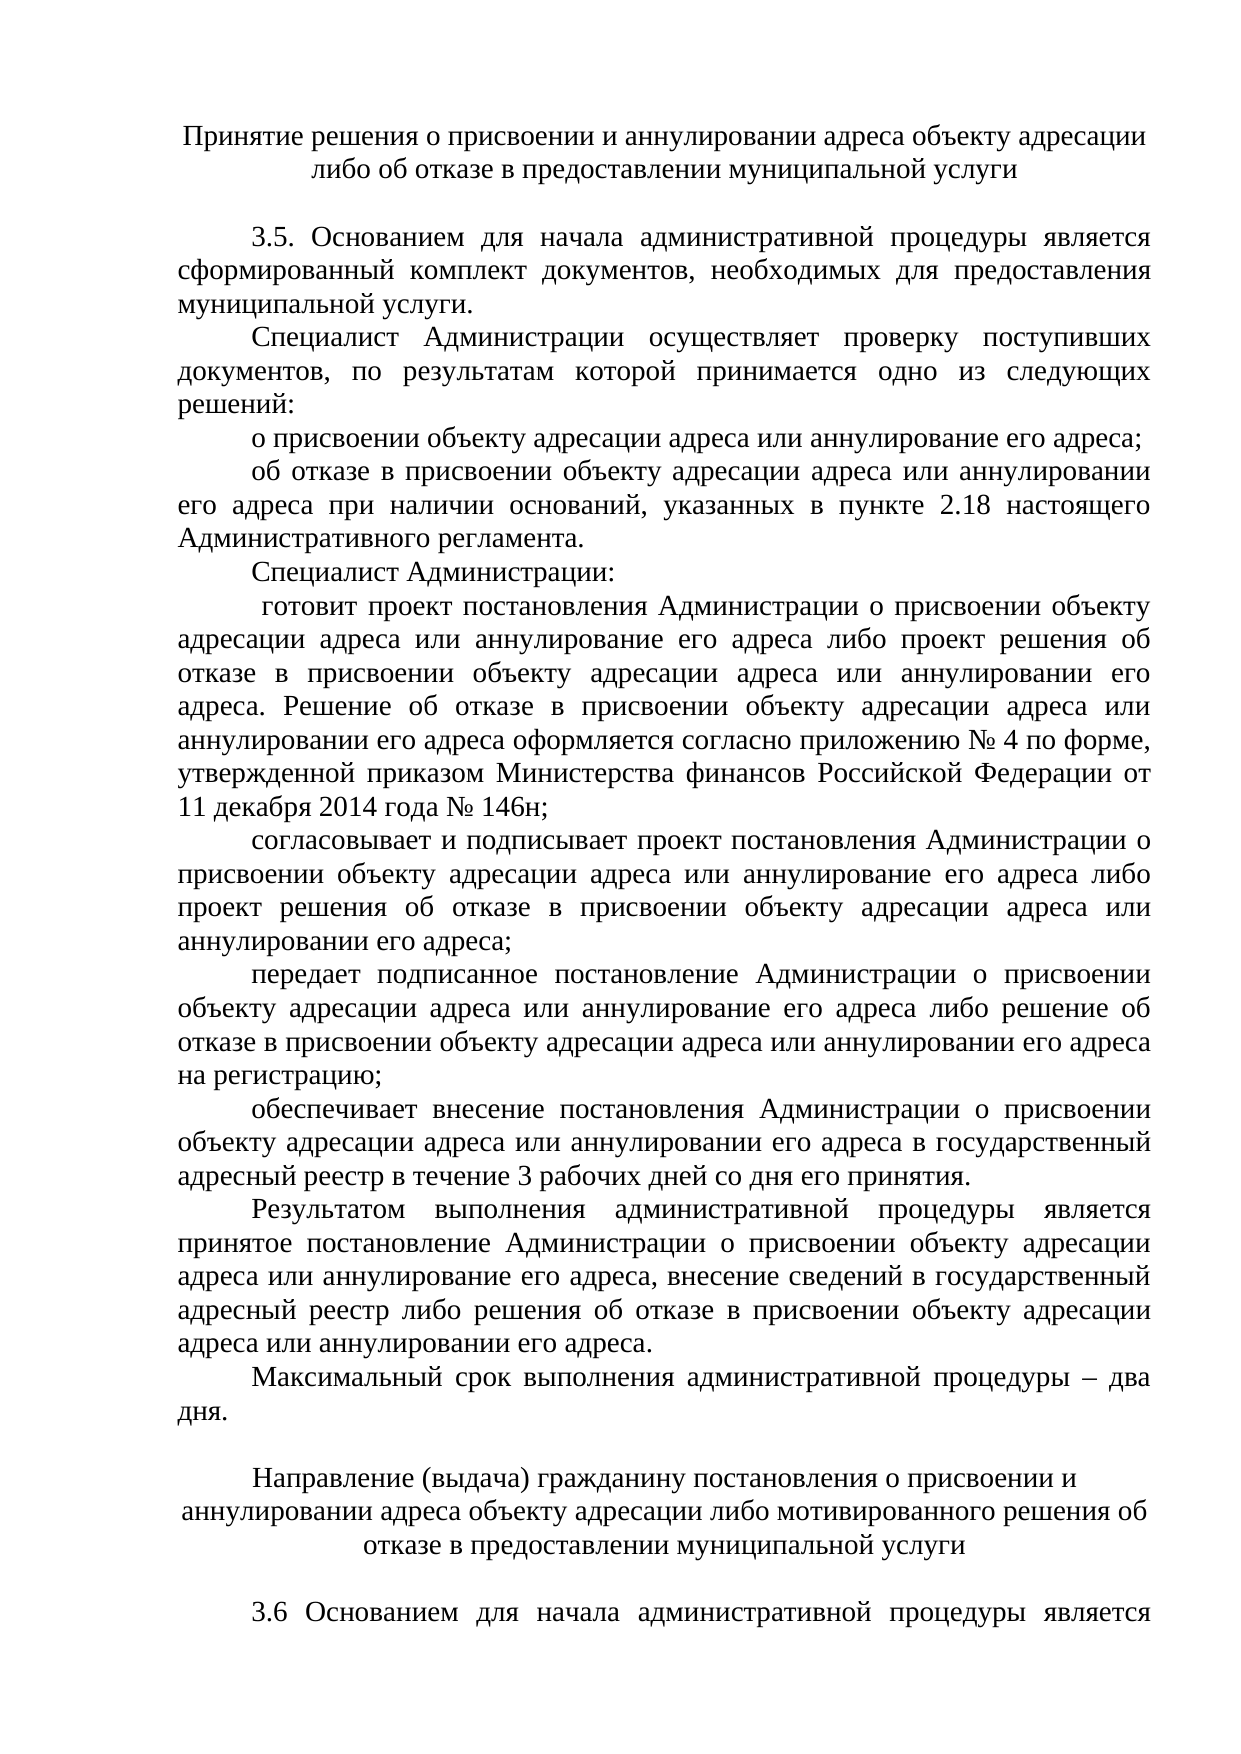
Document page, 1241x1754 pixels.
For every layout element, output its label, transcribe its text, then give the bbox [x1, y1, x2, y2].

text согласовывает и подписывает проект постановления Администрации о присвоении объекту адресации адреса или аннулирование его адреса либо проект решения об отказе в присвоении объекту адресации адреса или аннулировании его адреса; [177, 822, 1152, 957]
text Результатом выполнения административной процедуры является принятое постановление Администрации о присвоении объекту адресации адреса или аннулирование его адреса, внесение сведений в государственный адресный реестр либо решения об отказе в присвоении объекту адресации адреса или аннулировании его адреса. [177, 1191, 1152, 1359]
text Специалист Администрации: [177, 554, 1152, 588]
text 3.5. Основанием для начала административной процедуры является сформированный комплект документов, необходимых для предоставления муниципальной услуги. [177, 219, 1152, 319]
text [177, 1594, 1152, 1627]
text Максимальный срок выполнения административной процедуры – два дня. [177, 1359, 1152, 1426]
text Принятие решения о присвоении и аннулировании адреса объекту адресации либо об отказе в предоставлении муниципальной услуги [177, 118, 1152, 185]
text передает подписанное постановление Администрации о присвоении объекту адресации адреса или аннулирование его адреса либо решение об отказе в присвоении объекту адресации адреса или аннулировании его адреса на регистрацию; [177, 957, 1152, 1091]
text готовит проект постановления Администрации о присвоении объекту адресации адреса или аннулирование его адреса либо проект решения об отказе в присвоении объекту адресации адреса или аннулировании его адреса. Решение об отказе в присвоении объекту адресации адреса или аннулировании его адреса оформляется согласно приложению № 4 по форме, утвержденной приказом Министерства финансов Российской Федерации от 11 декабря 2014 года № 146н; [177, 588, 1152, 822]
text Специалист Администрации осуществляет проверку поступивших документов, по результатам которой принимается одно из следующих решений: [177, 319, 1152, 420]
text Направление (выдача) гражданину постановления о присвоении и аннулировании адреса объекту адресации либо мотивированного решения об отказе в предоставлении муниципальной услуги [177, 1460, 1152, 1560]
text о присвоении объекту адресации адреса или аннулирование его адреса; [177, 420, 1152, 453]
text об отказе в присвоении объекту адресации адреса или аннулировании его адреса при наличии оснований, указанных в пункте 2.18 настоящего Административного регламента. [177, 453, 1152, 554]
text обеспечивает внесение постановления Администрации о присвоении объекту адресации адреса или аннулировании его адреса в государственный адресный реестр в течение 3 рабочих дней со дня его принятия. [177, 1091, 1152, 1191]
